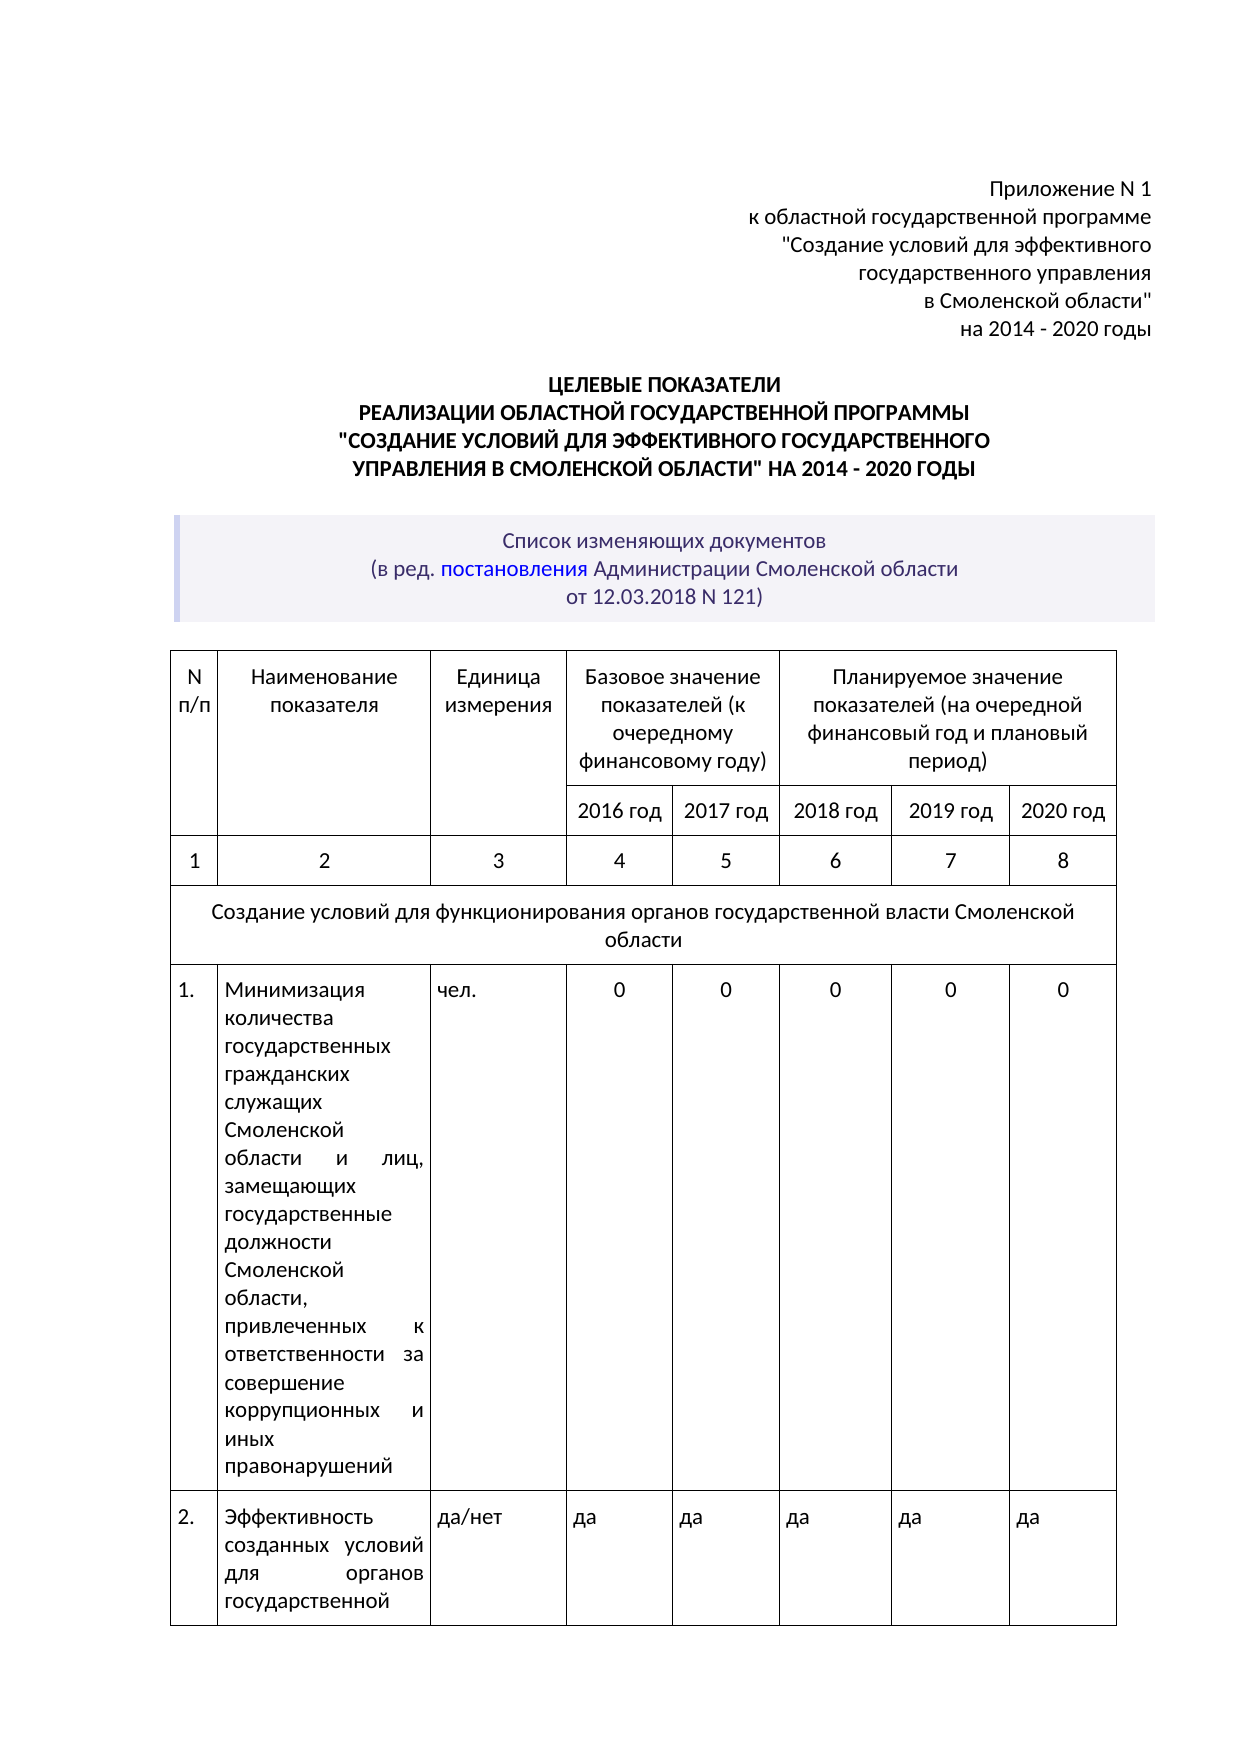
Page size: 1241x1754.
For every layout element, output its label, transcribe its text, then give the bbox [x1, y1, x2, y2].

table_cell 2 [218, 836, 430, 885]
text на 2014 - 2020 годы [177, 314, 1152, 342]
table_cell 0 [1010, 965, 1116, 1490]
table_cell да [780, 1491, 891, 1625]
table_cell 3 [431, 836, 566, 885]
text к областной государственной программе [177, 202, 1152, 230]
table_header N п/п [171, 651, 217, 835]
text Приложение N 1 [177, 174, 1152, 202]
table_cell да [1010, 1491, 1116, 1625]
table_cell 0 [673, 965, 779, 1490]
table_cell 2. [171, 1491, 217, 1625]
table_cell 2019 год [892, 786, 1009, 835]
table_cell Создание условий для функционирования органов государственной власти Смоленской области [171, 886, 1116, 964]
text государственного управления [177, 258, 1152, 286]
table_cell 5 [673, 836, 779, 885]
text в Смоленской области" [177, 286, 1152, 314]
table_cell 1. [171, 965, 217, 1490]
table_cell да/нет [431, 1491, 566, 1625]
table_cell чел. [431, 965, 566, 1490]
table_cell 6 [780, 836, 891, 885]
table_cell 2017 год [673, 786, 779, 835]
table_cell 2020 год [1010, 786, 1116, 835]
table_header Базовое значение показателей (к очередному финансовому году) [567, 651, 779, 785]
table_header Список изменяющих документов (в ред. постановления Администрации Смоленской области от 12.03.2018 N 121) [180, 515, 1149, 622]
text "Создание условий для эффективного [177, 230, 1152, 258]
table_cell 0 [892, 965, 1009, 1490]
table_header Наименование показателя [218, 651, 430, 835]
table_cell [218, 1491, 430, 1625]
table_cell да [892, 1491, 1009, 1625]
title УПРАВЛЕНИЯ В СМОЛЕНСКОЙ ОБЛАСТИ" НА 2014 - 2020 ГОДЫ [177, 454, 1152, 482]
table_cell 1 [171, 836, 217, 885]
title РЕАЛИЗАЦИИ ОБЛАСТНОЙ ГОСУДАРСТВЕННОЙ ПРОГРАММЫ [177, 398, 1152, 426]
table_cell да [673, 1491, 779, 1625]
table_header Планируемое значение показателей (на очередной финансовый год и плановый период) [780, 651, 1116, 785]
title "СОЗДАНИЕ УСЛОВИЙ ДЛЯ ЭФФЕКТИВНОГО ГОСУДАРСТВЕННОГО [177, 426, 1152, 454]
table_cell 0 [780, 965, 891, 1490]
table_cell да [567, 1491, 672, 1625]
table_cell 4 [567, 836, 672, 885]
table_cell 0 [567, 965, 672, 1490]
table_cell 7 [892, 836, 1009, 885]
table_cell 8 [1010, 836, 1116, 885]
title ЦЕЛЕВЫЕ ПОКАЗАТЕЛИ [177, 370, 1152, 398]
table_header Единица измерения [431, 651, 566, 835]
table_cell 2018 год [780, 786, 891, 835]
table_cell Минимизация количества государственных гражданских служащих Смоленской области и лиц, замещающих государственные должности Смоленской области, привлеченных к ответственности за совершение коррупционных и иных правонарушений [218, 965, 430, 1490]
table_cell 2016 год [567, 786, 672, 835]
